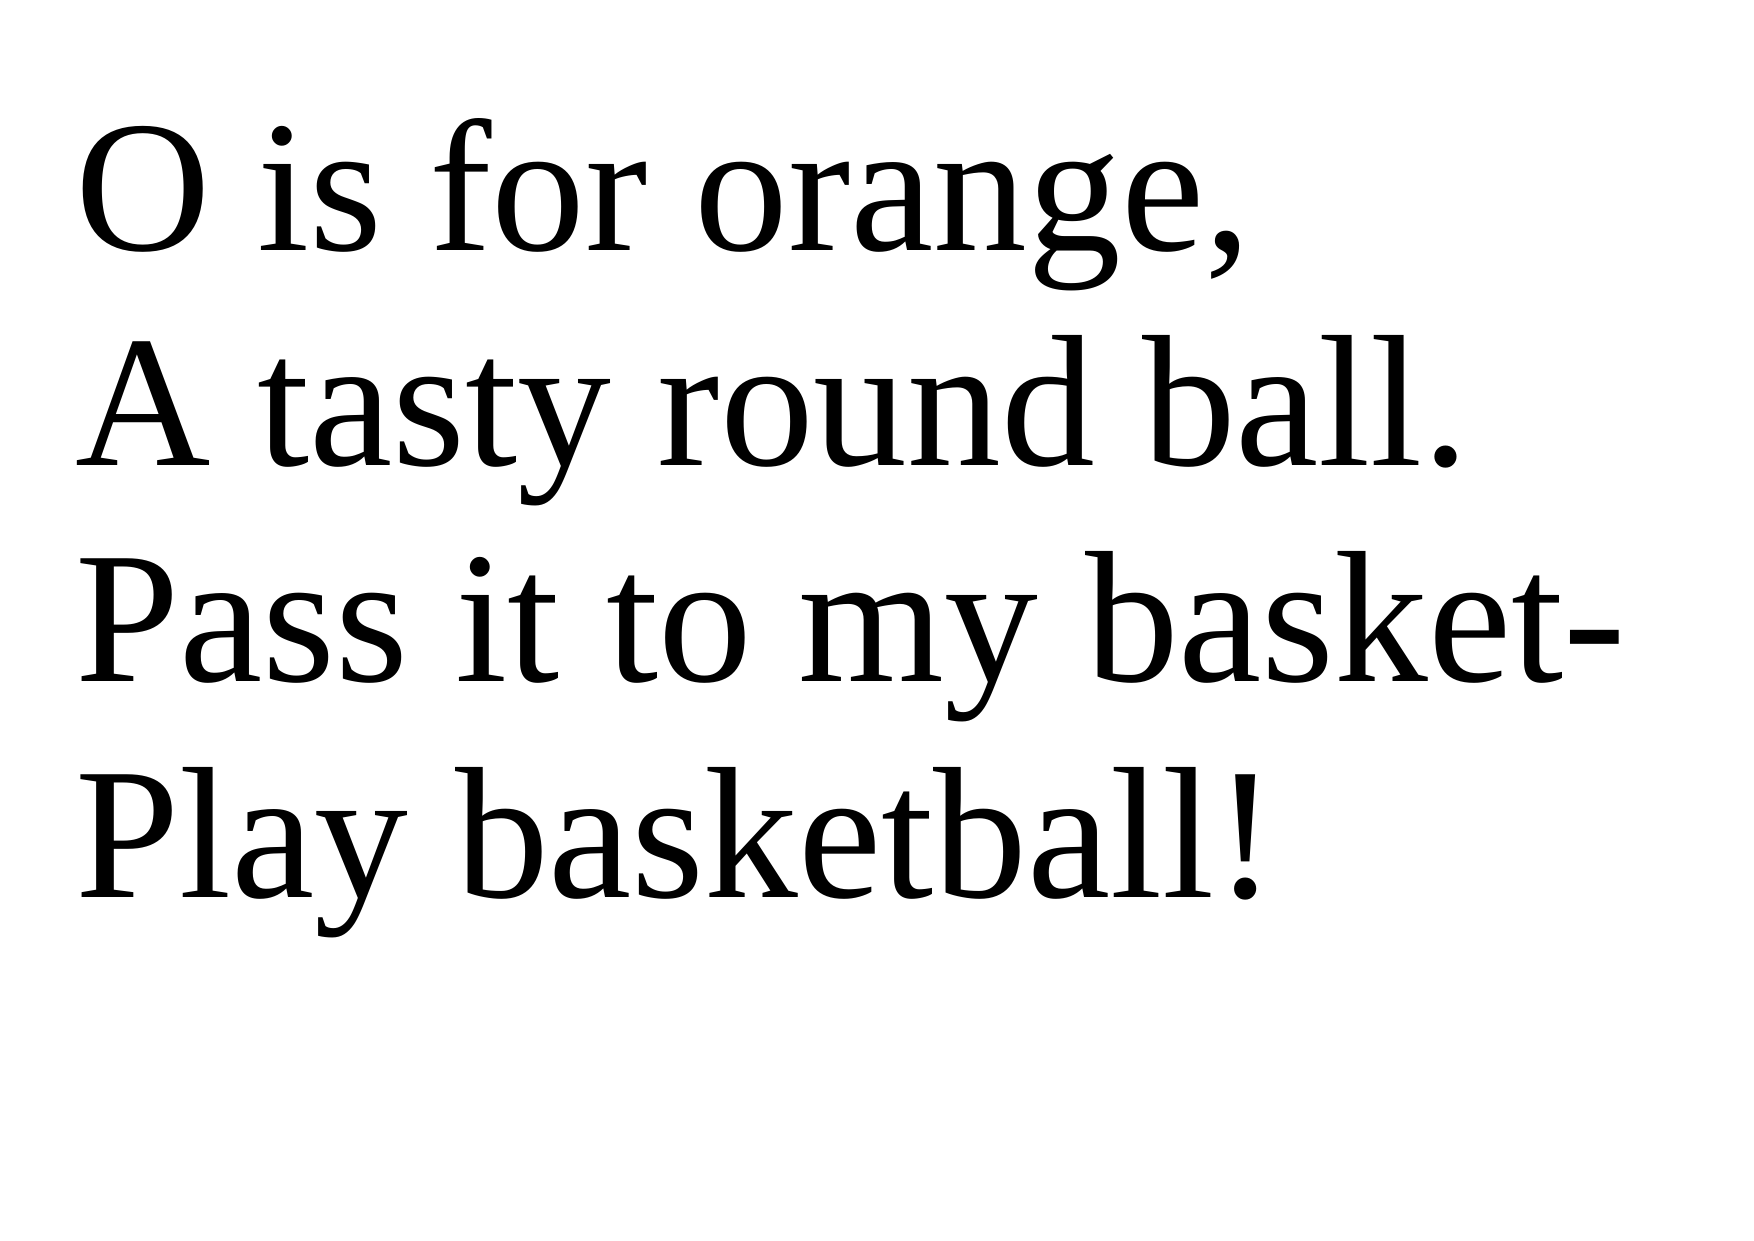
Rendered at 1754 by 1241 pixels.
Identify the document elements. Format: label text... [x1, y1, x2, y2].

text Pass it to my basket- [75, 506, 1679, 722]
text O is for orange, [75, 75, 1679, 291]
text A tasty round ball. [75, 291, 1679, 506]
text Play basketball! [75, 722, 1679, 937]
